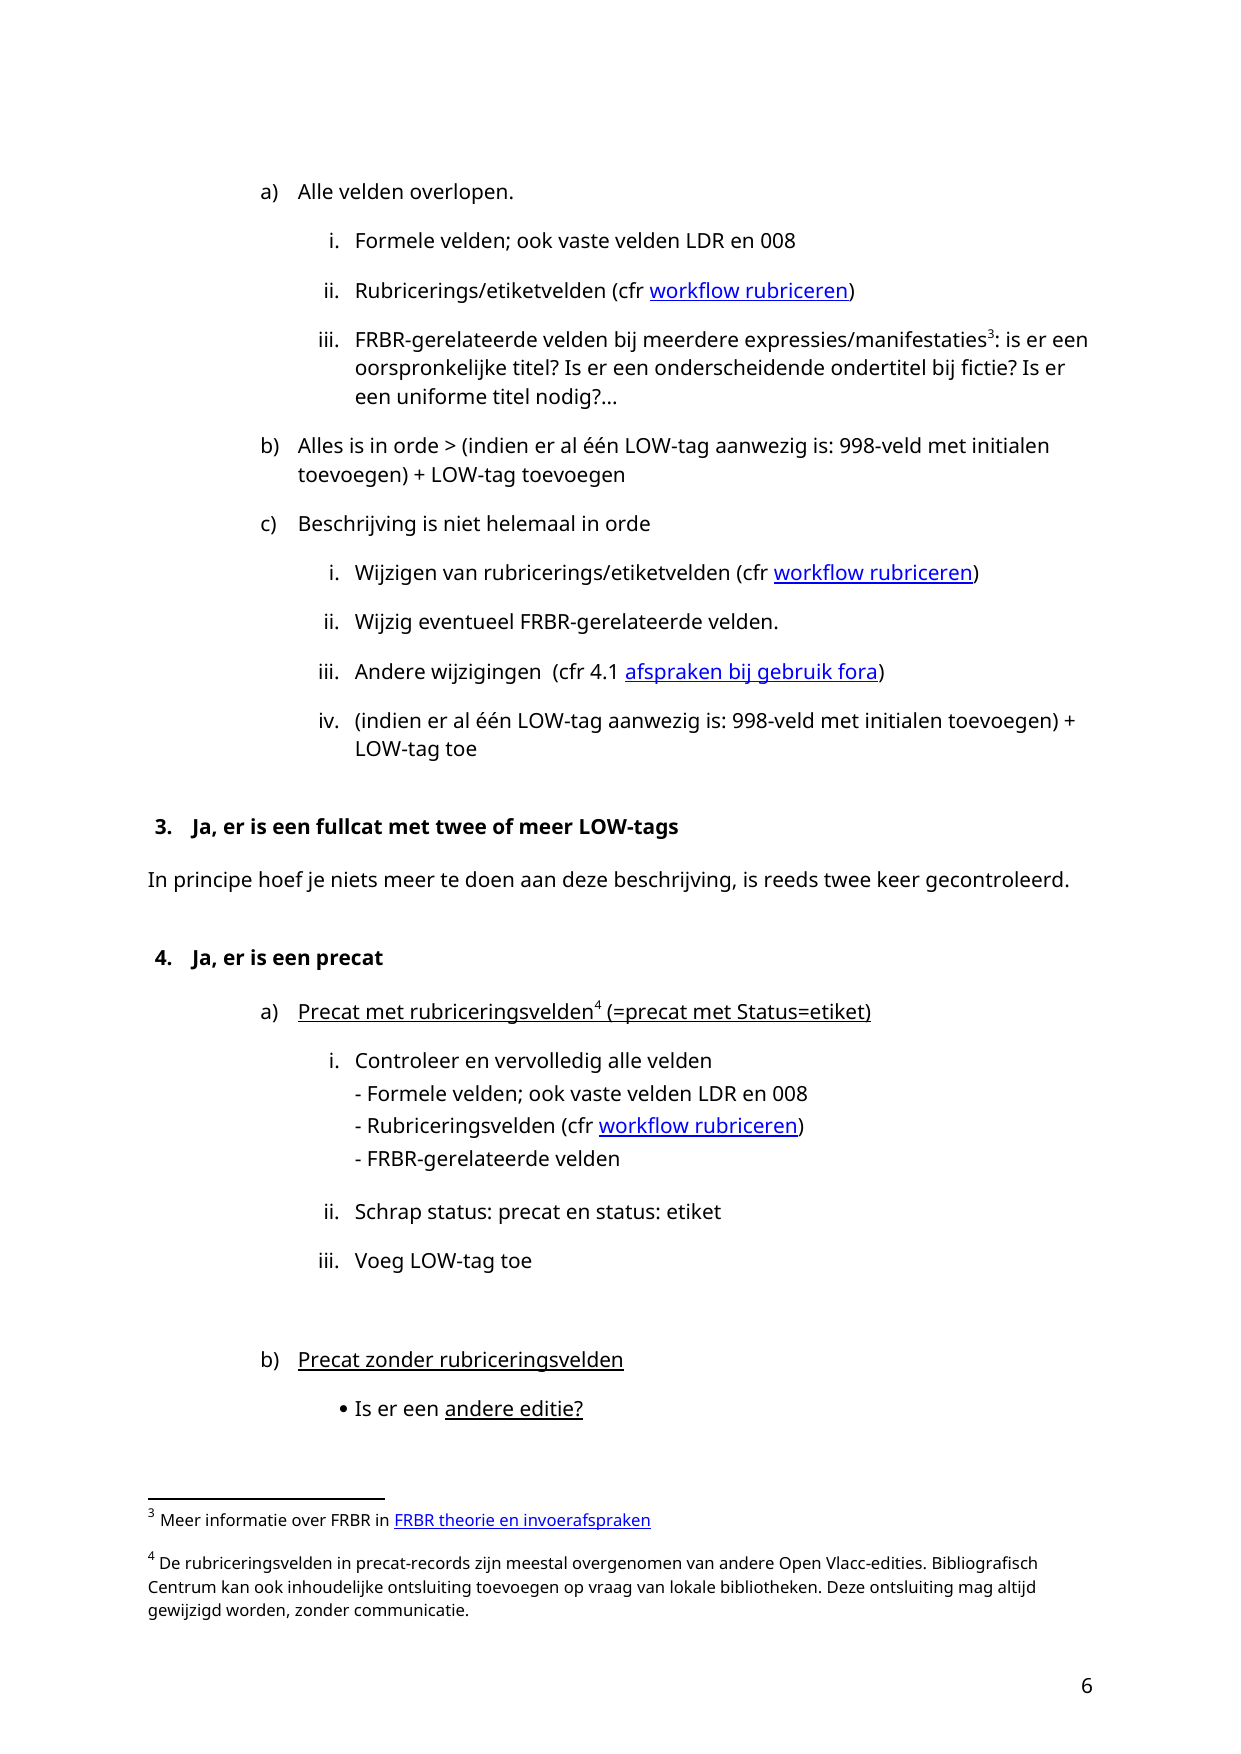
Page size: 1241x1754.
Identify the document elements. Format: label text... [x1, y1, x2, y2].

list Schrap status: precat en status: etiket [340, 1197, 1092, 1226]
list Ja, er is een precat [154, 943, 1092, 972]
list Precat met rubriceringsvelden (=precat met Status=etiket) [260, 997, 1092, 1025]
list Alles is in orde > (indien er al één LOW-tag aanwezig is: 998-veld met initialen toevoegen) + LOW-tag toevoegen [260, 431, 1092, 488]
list Wijzig eventueel FRBR-gerelateerde velden. [340, 607, 1092, 636]
list Andere wijzigingen (cfr 4.1 afspraken bij gebruik fora) [340, 657, 1092, 685]
list Formele velden; ook vaste velden LDR en 008 [340, 227, 1092, 255]
list Is er een andere editie? [340, 1394, 1092, 1423]
list Beschrijving is niet helemaal in orde [260, 509, 1092, 537]
list Precat zonder rubriceringsvelden [260, 1345, 1092, 1373]
list Wijzigen van rubricerings/etiketvelden (cfr workflow rubriceren) [340, 558, 1092, 587]
list Voeg LOW-tag toe [340, 1247, 1092, 1275]
list Ja, er is een fullcat met twee of meer LOW-tags [154, 812, 1092, 841]
list Alle velden overlopen. [260, 177, 1092, 206]
list (indien er al één LOW-tag aanwezig is: 998-veld met initialen toevoegen) + LOW-tag toe [340, 706, 1092, 763]
list FRBR-gerelateerde velden bij meerdere expressies/manifestaties: is er een oorspronkelijke titel? Is er een onderscheidende ondertitel bij fictie? Is er een uniforme titel nodig?... [340, 325, 1092, 410]
list Rubricerings/etiketvelden (cfr workflow rubriceren) [340, 276, 1092, 304]
text In principe hoef je niets meer te doen aan deze beschrijving, is reeds twee keer gecontroleerd. [148, 866, 1092, 922]
list Controleer en vervolledig alle velden - Formele velden; ook vaste velden LDR en 008 - Rubriceringsvelden (cfr workflow rubriceren) - FRBR-gerelateerde velden [340, 1046, 1092, 1172]
